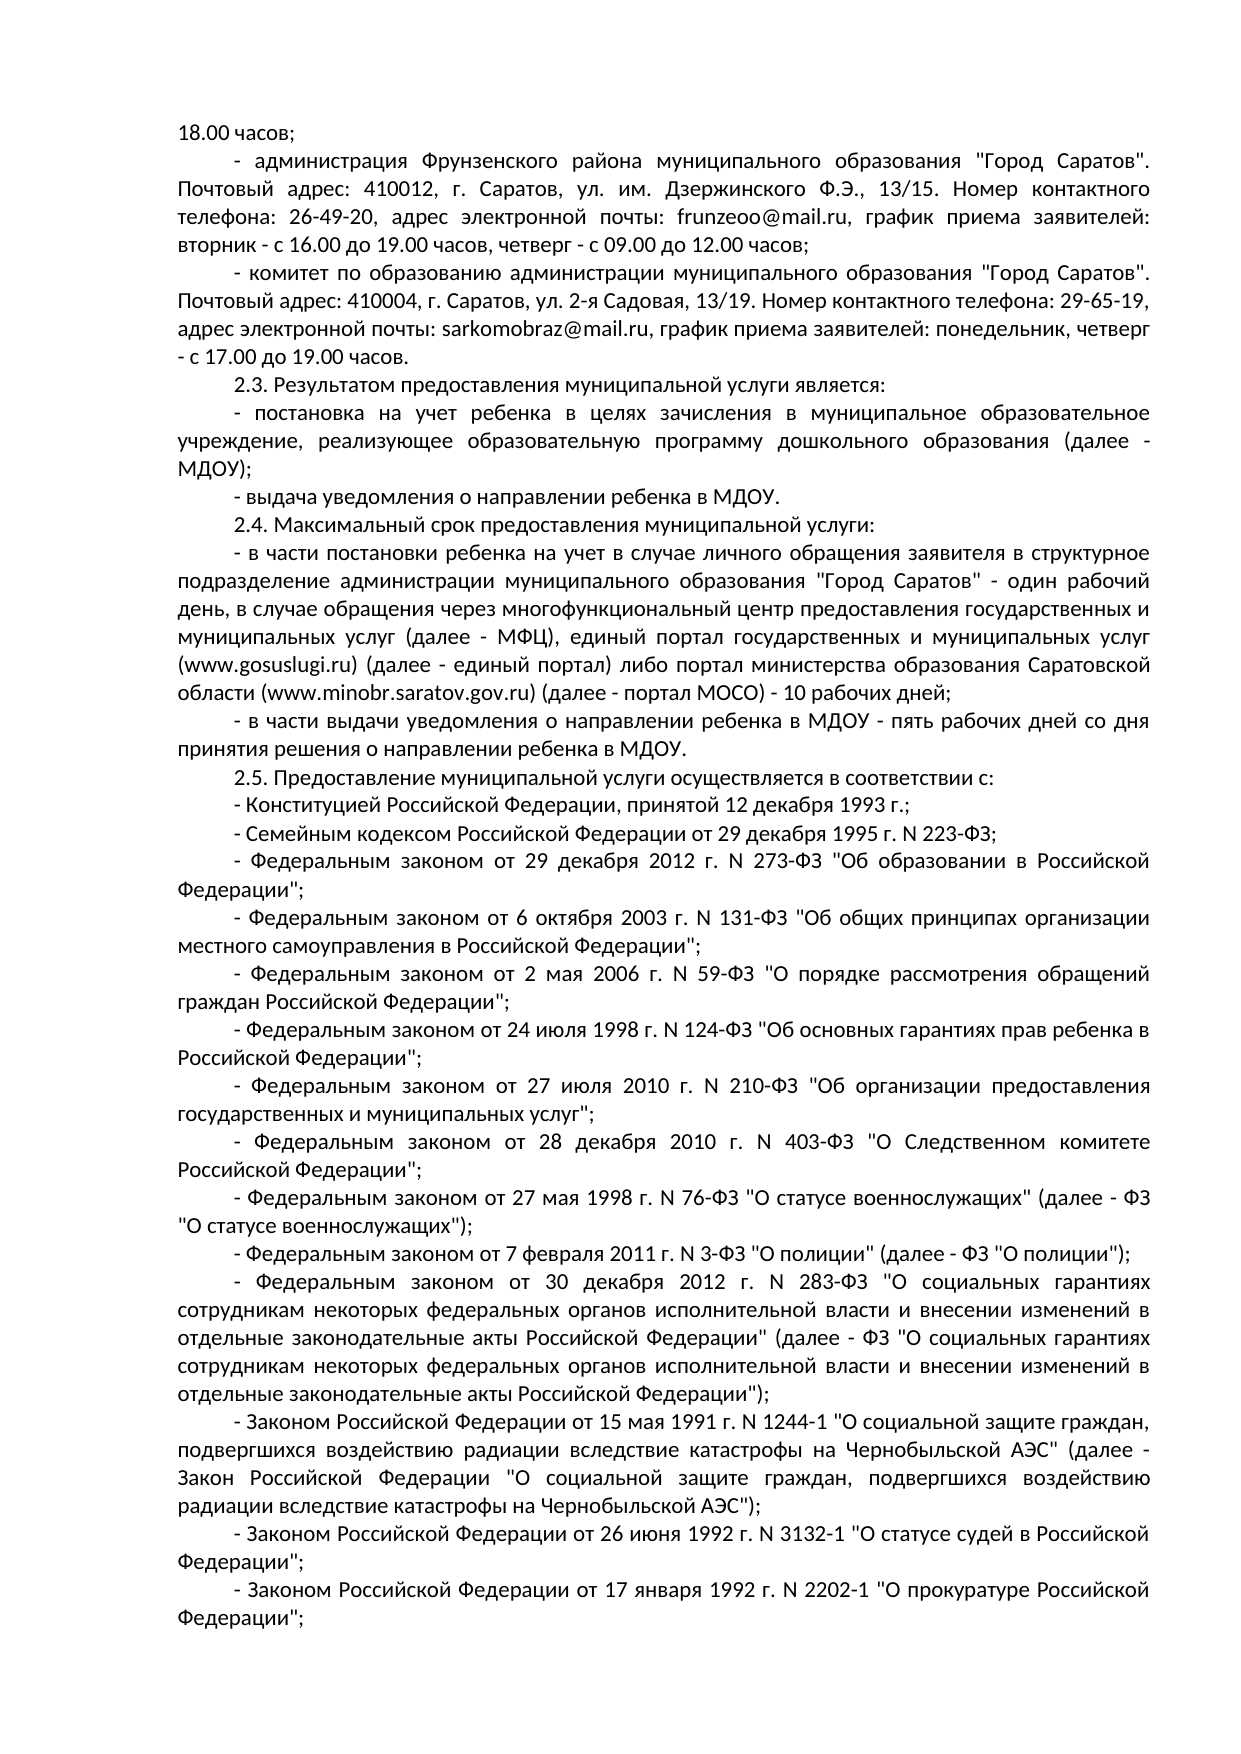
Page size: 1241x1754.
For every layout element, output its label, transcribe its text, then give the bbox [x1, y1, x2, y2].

text - Федеральным законом от 6 октября 2003 г. N 131-ФЗ "Об общих принципах организации местного самоуправления в Российской Федерации"; [177, 903, 1152, 959]
text - Законом Российской Федерации от 17 января 1992 г. N 2202-1 "О прокуратуре Российской Федерации"; [177, 1575, 1152, 1631]
text - постановка на учет ребенка в целях зачисления в муниципальное образовательное учреждение, реализующее образовательную программу дошкольного образования (далее - МДОУ); [177, 398, 1152, 482]
text - Законом Российской Федерации от 15 мая 1991 г. N 1244-1 "О социальной защите граждан, подвергшихся воздействию радиации вследствие катастрофы на Чернобыльской АЭС" (далее - Закон Российской Федерации "О социальной защите граждан, подвергшихся воздействию радиации вследствие катастрофы на Чернобыльской АЭС"); [177, 1407, 1152, 1519]
text 2.5. Предоставление муниципальной услуги осуществляется в соответствии с: [177, 763, 1152, 791]
text - администрация Фрунзенского района муниципального образования "Город Саратов". Почтовый адрес: 410012, г. Саратов, ул. им. Дзержинского Ф.Э., 13/15. Номер контактного телефона: 26-49-20, адрес электронной почты: frunzeoo@mail.ru, график приема заявителей: вторник - с 16.00 до 19.00 часов, четверг - с 09.00 до 12.00 часов; [177, 146, 1152, 258]
text - в части выдачи уведомления о направлении ребенка в МДОУ - пять рабочих дней со дня принятия решения о направлении ребенка в МДОУ. [177, 707, 1152, 763]
text - выдача уведомления о направлении ребенка в МДОУ. [177, 482, 1152, 510]
text - комитет по образованию администрации муниципального образования "Город Саратов". Почтовый адрес: 410004, г. Саратов, ул. 2-я Садовая, 13/19. Номер контактного телефона: 29-65-19, адрес электронной почты: sarkomobraz@mail.ru, график приема заявителей: понедельник, четверг - с 17.00 до 19.00 часов. [177, 258, 1152, 370]
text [177, 118, 1152, 146]
text - Законом Российской Федерации от 26 июня 1992 г. N 3132-1 "О статусе судей в Российской Федерации"; [177, 1519, 1152, 1575]
text - Федеральным законом от 24 июля 1998 г. N 124-ФЗ "Об основных гарантиях прав ребенка в Российской Федерации"; [177, 1015, 1152, 1071]
text 2.3. Результатом предоставления муниципальной услуги является: [177, 370, 1152, 398]
text - Федеральным законом от 27 мая 1998 г. N 76-ФЗ "О статусе военнослужащих" (далее - ФЗ "О статусе военнослужащих"); [177, 1183, 1152, 1239]
text - Федеральным законом от 29 декабря 2012 г. N 273-ФЗ "Об образовании в Российской Федерации"; [177, 847, 1152, 903]
text - Федеральным законом от 27 июля 2010 г. N 210-ФЗ "Об организации предоставления государственных и муниципальных услуг"; [177, 1071, 1152, 1127]
text 2.4. Максимальный срок предоставления муниципальной услуги: [177, 510, 1152, 538]
text - Семейным кодексом Российской Федерации от 29 декабря 1995 г. N 223-ФЗ; [177, 819, 1152, 847]
text - Конституцией Российской Федерации, принятой 12 декабря 1993 г.; [177, 791, 1152, 819]
text - Федеральным законом от 2 мая 2006 г. N 59-ФЗ "О порядке рассмотрения обращений граждан Российской Федерации"; [177, 959, 1152, 1015]
text - Федеральным законом от 28 декабря 2010 г. N 403-ФЗ "О Следственном комитете Российской Федерации"; [177, 1127, 1152, 1183]
text - в части постановки ребенка на учет в случае личного обращения заявителя в структурное подразделение администрации муниципального образования "Город Саратов" - один рабочий день, в случае обращения через многофункциональный центр предоставления государственных и муниципальных услуг (далее - МФЦ), единый портал государственных и муниципальных услуг (www.gosuslugi.ru) (далее - единый портал) либо портал министерства образования Саратовской области (www.minobr.saratov.gov.ru) (далее - портал МОСО) - 10 рабочих дней; [177, 538, 1152, 707]
text - Федеральным законом от 7 февраля 2011 г. N 3-ФЗ "О полиции" (далее - ФЗ "О полиции"); [177, 1239, 1152, 1267]
text - Федеральным законом от 30 декабря 2012 г. N 283-ФЗ "О социальных гарантиях сотрудникам некоторых федеральных органов исполнительной власти и внесении изменений в отдельные законодательные акты Российской Федерации" (далее - ФЗ "О социальных гарантиях сотрудникам некоторых федеральных органов исполнительной власти и внесении изменений в отдельные законодательные акты Российской Федерации"); [177, 1267, 1152, 1407]
